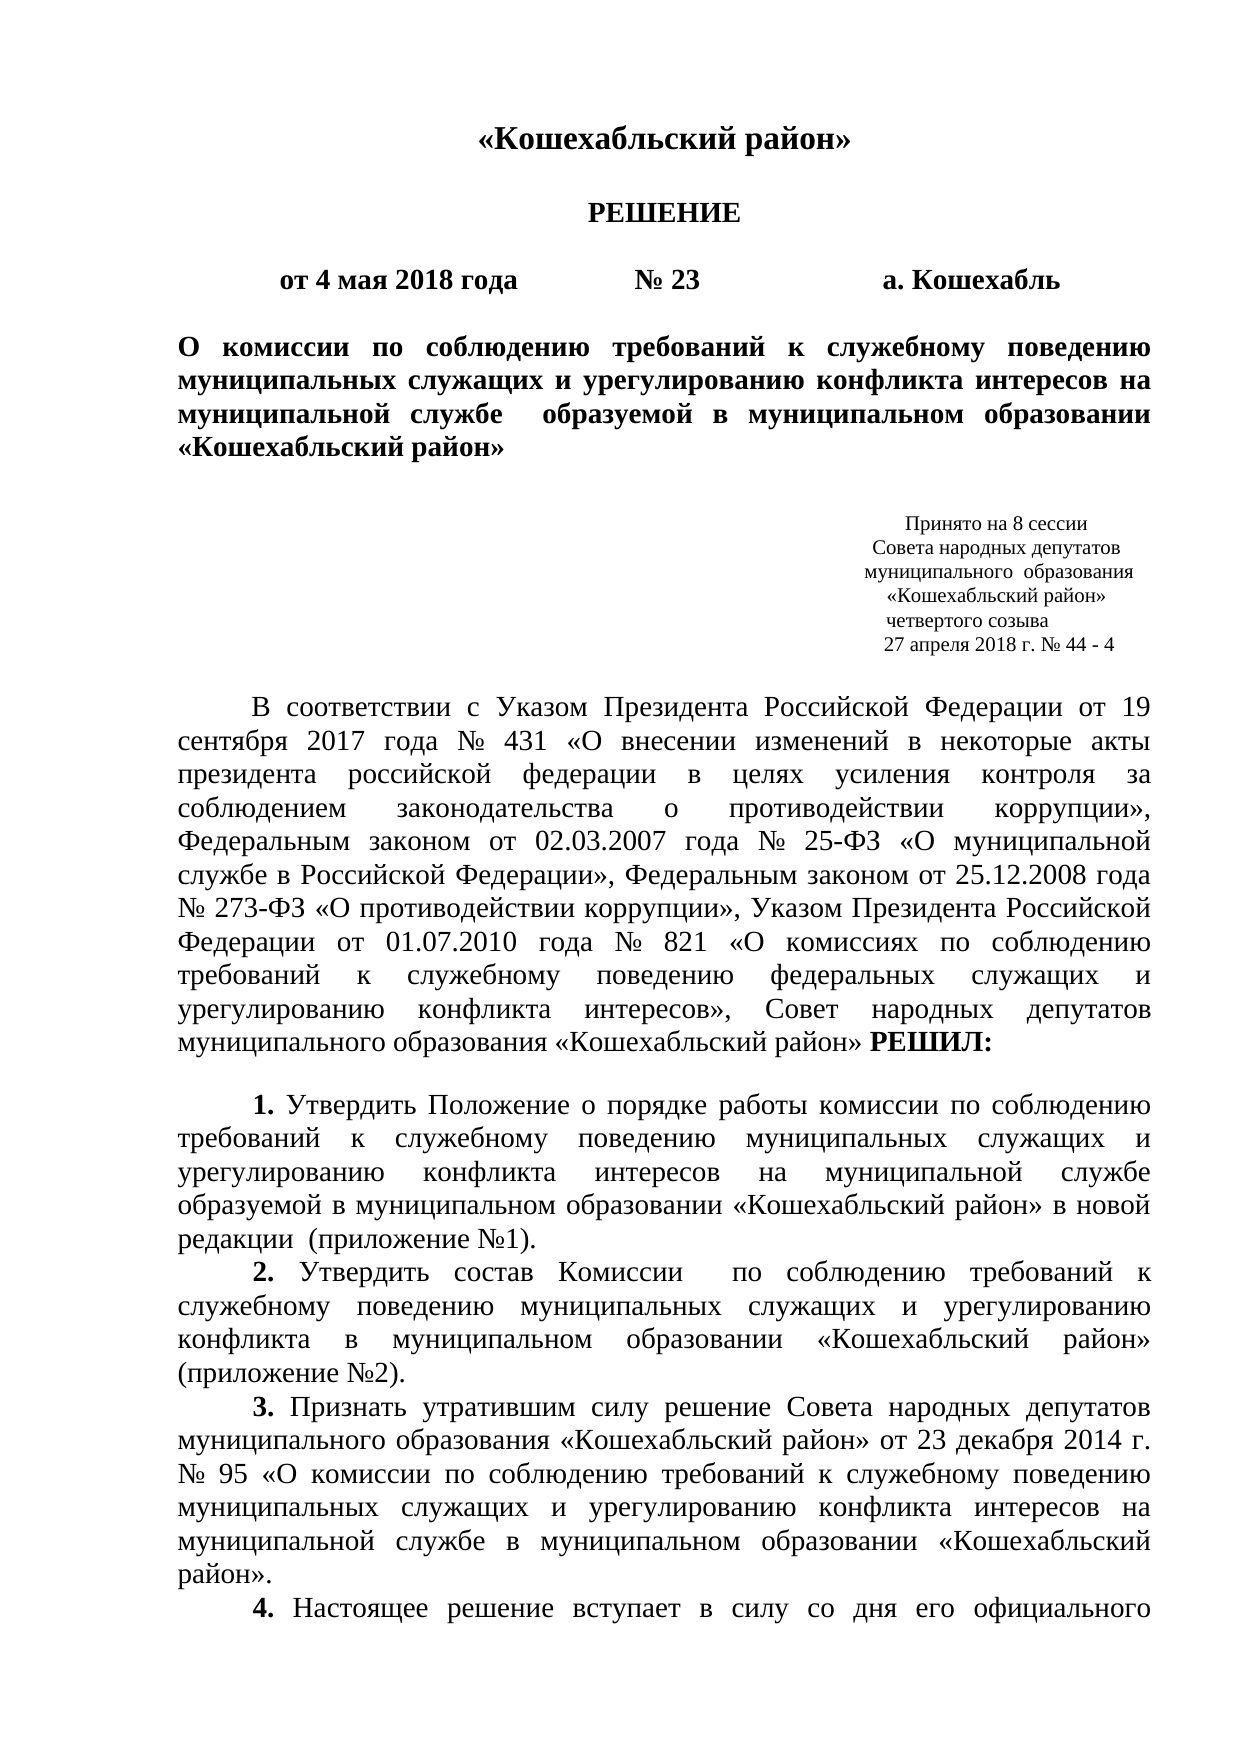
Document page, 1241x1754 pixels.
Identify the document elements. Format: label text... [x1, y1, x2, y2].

text 27 апреля 2018 г. № 44 - 4 [841, 632, 1152, 656]
text 2. Утвердить состав Комиссии по соблюдению требований к служебному поведению муниципальных служащих и урегулированию конфликта в муниципальном образовании «Кошехабльский район» (приложение №2). [177, 1254, 1152, 1389]
text Принято на 8 сессии [767, 511, 1152, 535]
text О комиссии по соблюдению требований к служебному поведению муниципальных служащих и урегулированию конфликта интересов на муниципальной службе образуемой в муниципальном образовании «Кошехабльский район» [177, 329, 1152, 463]
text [177, 1590, 1152, 1623]
text 1. Утвердить Положение о порядке работы комиссии по соблюдению требований к служебному поведению муниципальных служащих и урегулированию конфликта интересов на муниципальной службе образуемой в муниципальном образовании «Кошехабльский район» в новой редакции (приложение №1). [177, 1087, 1152, 1254]
text Совета народных депутатов [177, 535, 1152, 559]
text «Кошехабльский район» [177, 118, 1152, 156]
text муниципального образования «Кошехабльский район» четвертого созыва [841, 559, 1152, 632]
text от 4 мая 2018 года № 23 а. Кошехабль [177, 262, 1152, 295]
text РЕШЕНИЕ [177, 195, 1152, 228]
text В соответствии с Указом Президента Российской Федерации от 19 сентября 2017 года № 431 «О внесении изменений в некоторые акты президента российской федерации в целях усиления контроля за соблюдением законодательства о противодействии коррупции», Федеральным законом от 02.03.2007 года № 25-ФЗ «О муниципальной службе в Российской Федерации», Федеральным законом от 25.12.2008 года № 273-ФЗ «О противодействии коррупции», Указом Президента Российской Федерации от 01.07.2010 года № 821 «О комиссиях по соблюдению требований к служебному поведению федеральных служащих и урегулированию конфликта интересов», Совет народных депутатов муниципального образования «Кошехабльский район» РЕШИЛ: [177, 689, 1152, 1058]
text 3. Признать утратившим силу решение Совета народных депутатов муниципального образования «Кошехабльский район» от 23 декабря 2014 г. № 95 «О комиссии по соблюдению требований к служебному поведению муниципальных служащих и урегулированию конфликта интересов на муниципальной службе в муниципальном образовании «Кошехабльский район». [177, 1389, 1152, 1590]
